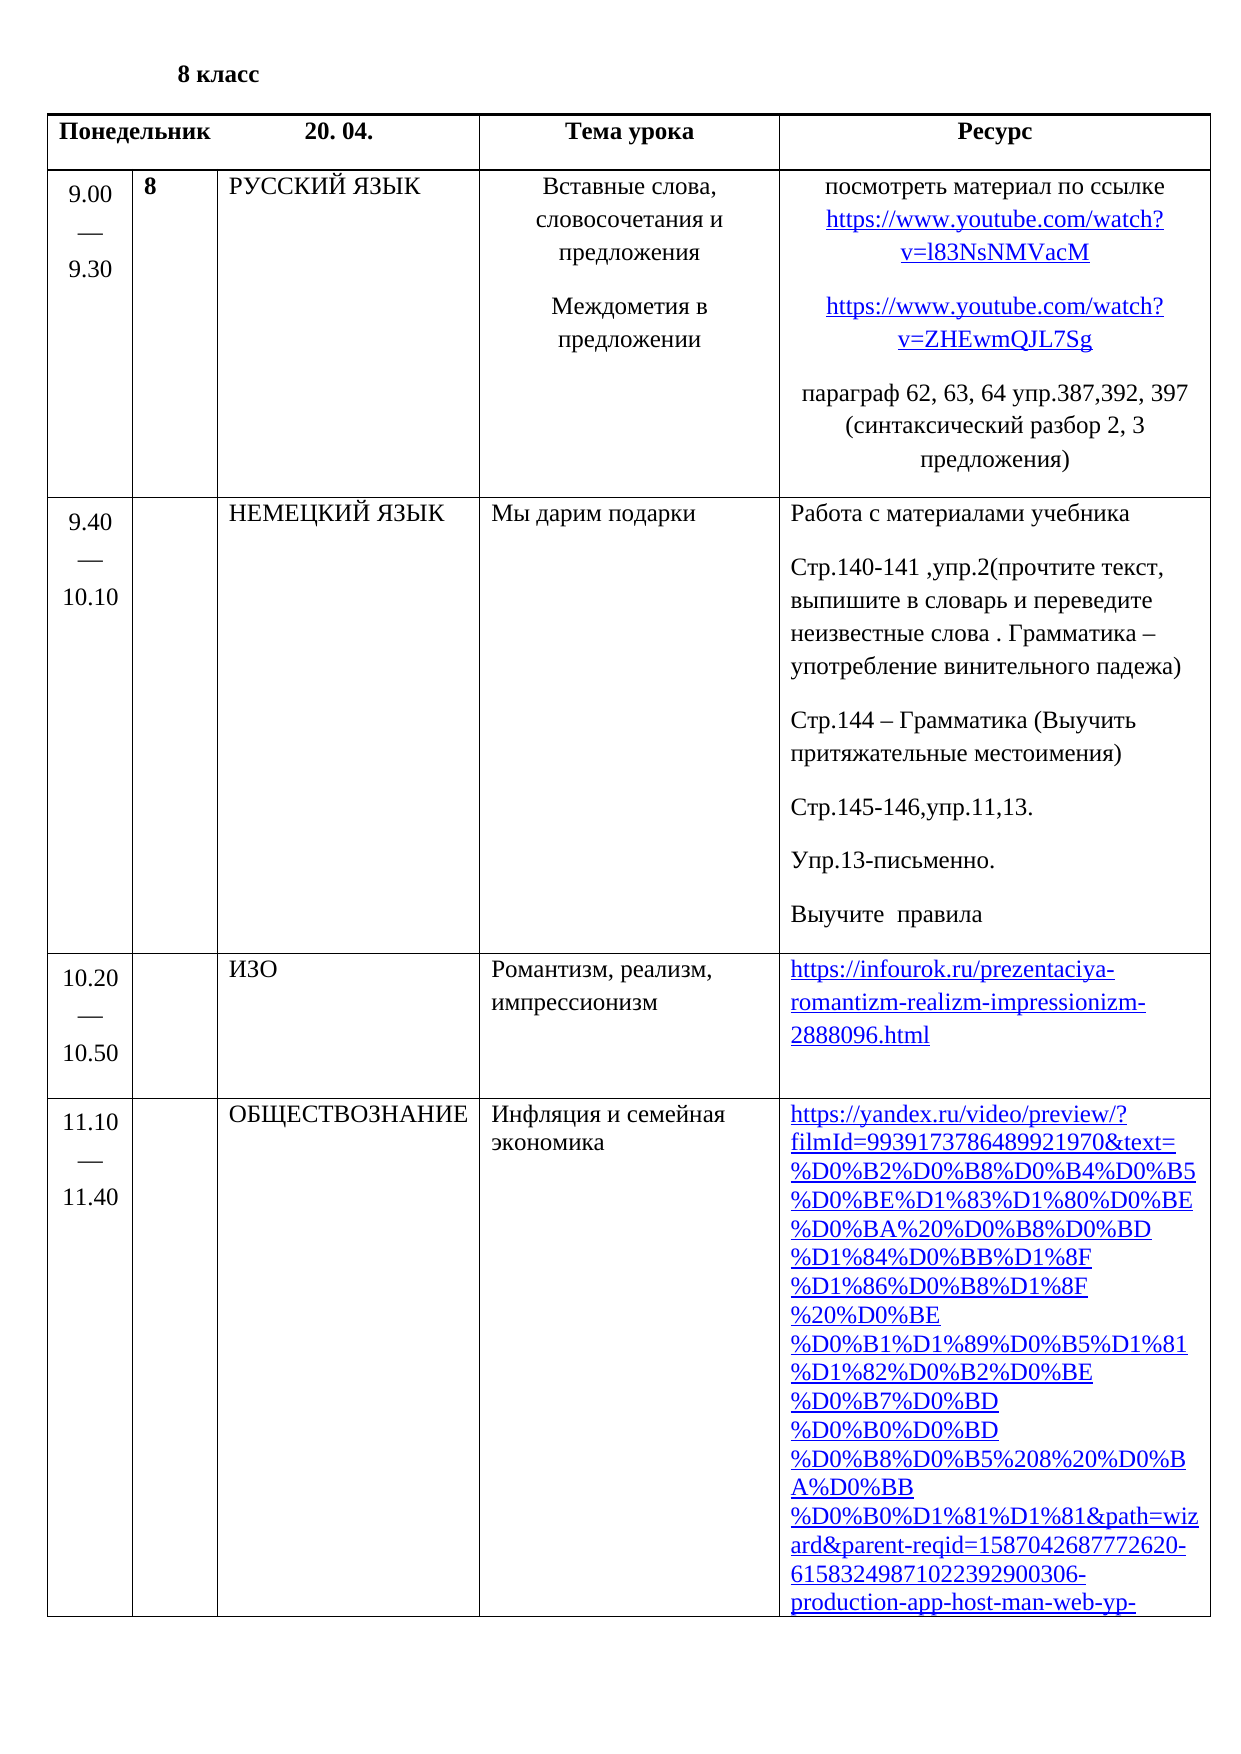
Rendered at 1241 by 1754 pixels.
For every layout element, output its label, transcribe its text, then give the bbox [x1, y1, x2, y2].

table_cell 11.10 — 11.40 [48, 1099, 132, 1616]
table_cell 9.00 — 9.30 [48, 171, 132, 497]
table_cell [480, 1099, 779, 1616]
table_cell https://infourok.ru/prezentaciya-romantizm-realizm-impressionizm-2888096.html [780, 954, 1210, 1098]
table_cell Вставные слова, словосочетания и предложения Междометия в предложении [480, 171, 779, 497]
table_cell 10.20 — 10.50 [48, 954, 132, 1098]
table_cell ОБЩЕСТВОЗНАНИЕ [218, 1099, 479, 1616]
table_cell [133, 498, 217, 953]
text 8 класс [177, 59, 1152, 88]
table_cell [133, 954, 217, 1098]
table_cell посмотреть материал по ссылке https://www.youtube.com/watch?v=l83NsNMVacM https://www.youtube.com/watch?v=ZHEwmQJL7Sg параграф 62, 63, 64 упр.387,392, 397 (синтаксический разбор 2, 3 предложения) [780, 171, 1210, 497]
table_cell 9.40 — 10.10 [48, 498, 132, 953]
table_cell [133, 1099, 217, 1616]
table_cell Романтизм, реализм, импрессионизм [480, 954, 779, 1098]
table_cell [780, 1099, 1210, 1616]
table_cell 8 [133, 171, 217, 497]
table_cell НЕМЕЦКИЙ ЯЗЫК [218, 498, 479, 953]
table_header Ресурс [780, 116, 1210, 169]
table_cell Работа с материалами учебника Стр.140-141 ,упр.2(прочтите текст, выпишите в словарь и переведите неизвестные слова . Грамматика – употребление винительного падежа) Стр.144 – Грамматика (Выучить притяжательные местоимения) Стр.145-146,упр.11,13. Упр.13-письменно. Выучите правила [780, 498, 1210, 953]
table_cell Мы дарим подарки [480, 498, 779, 953]
table_cell РУССКИЙ ЯЗЫК [218, 171, 479, 497]
table_header Тема урока [480, 116, 779, 169]
table_cell ИЗО [218, 954, 479, 1098]
table_header Понедельник 20. 04. [48, 116, 479, 169]
